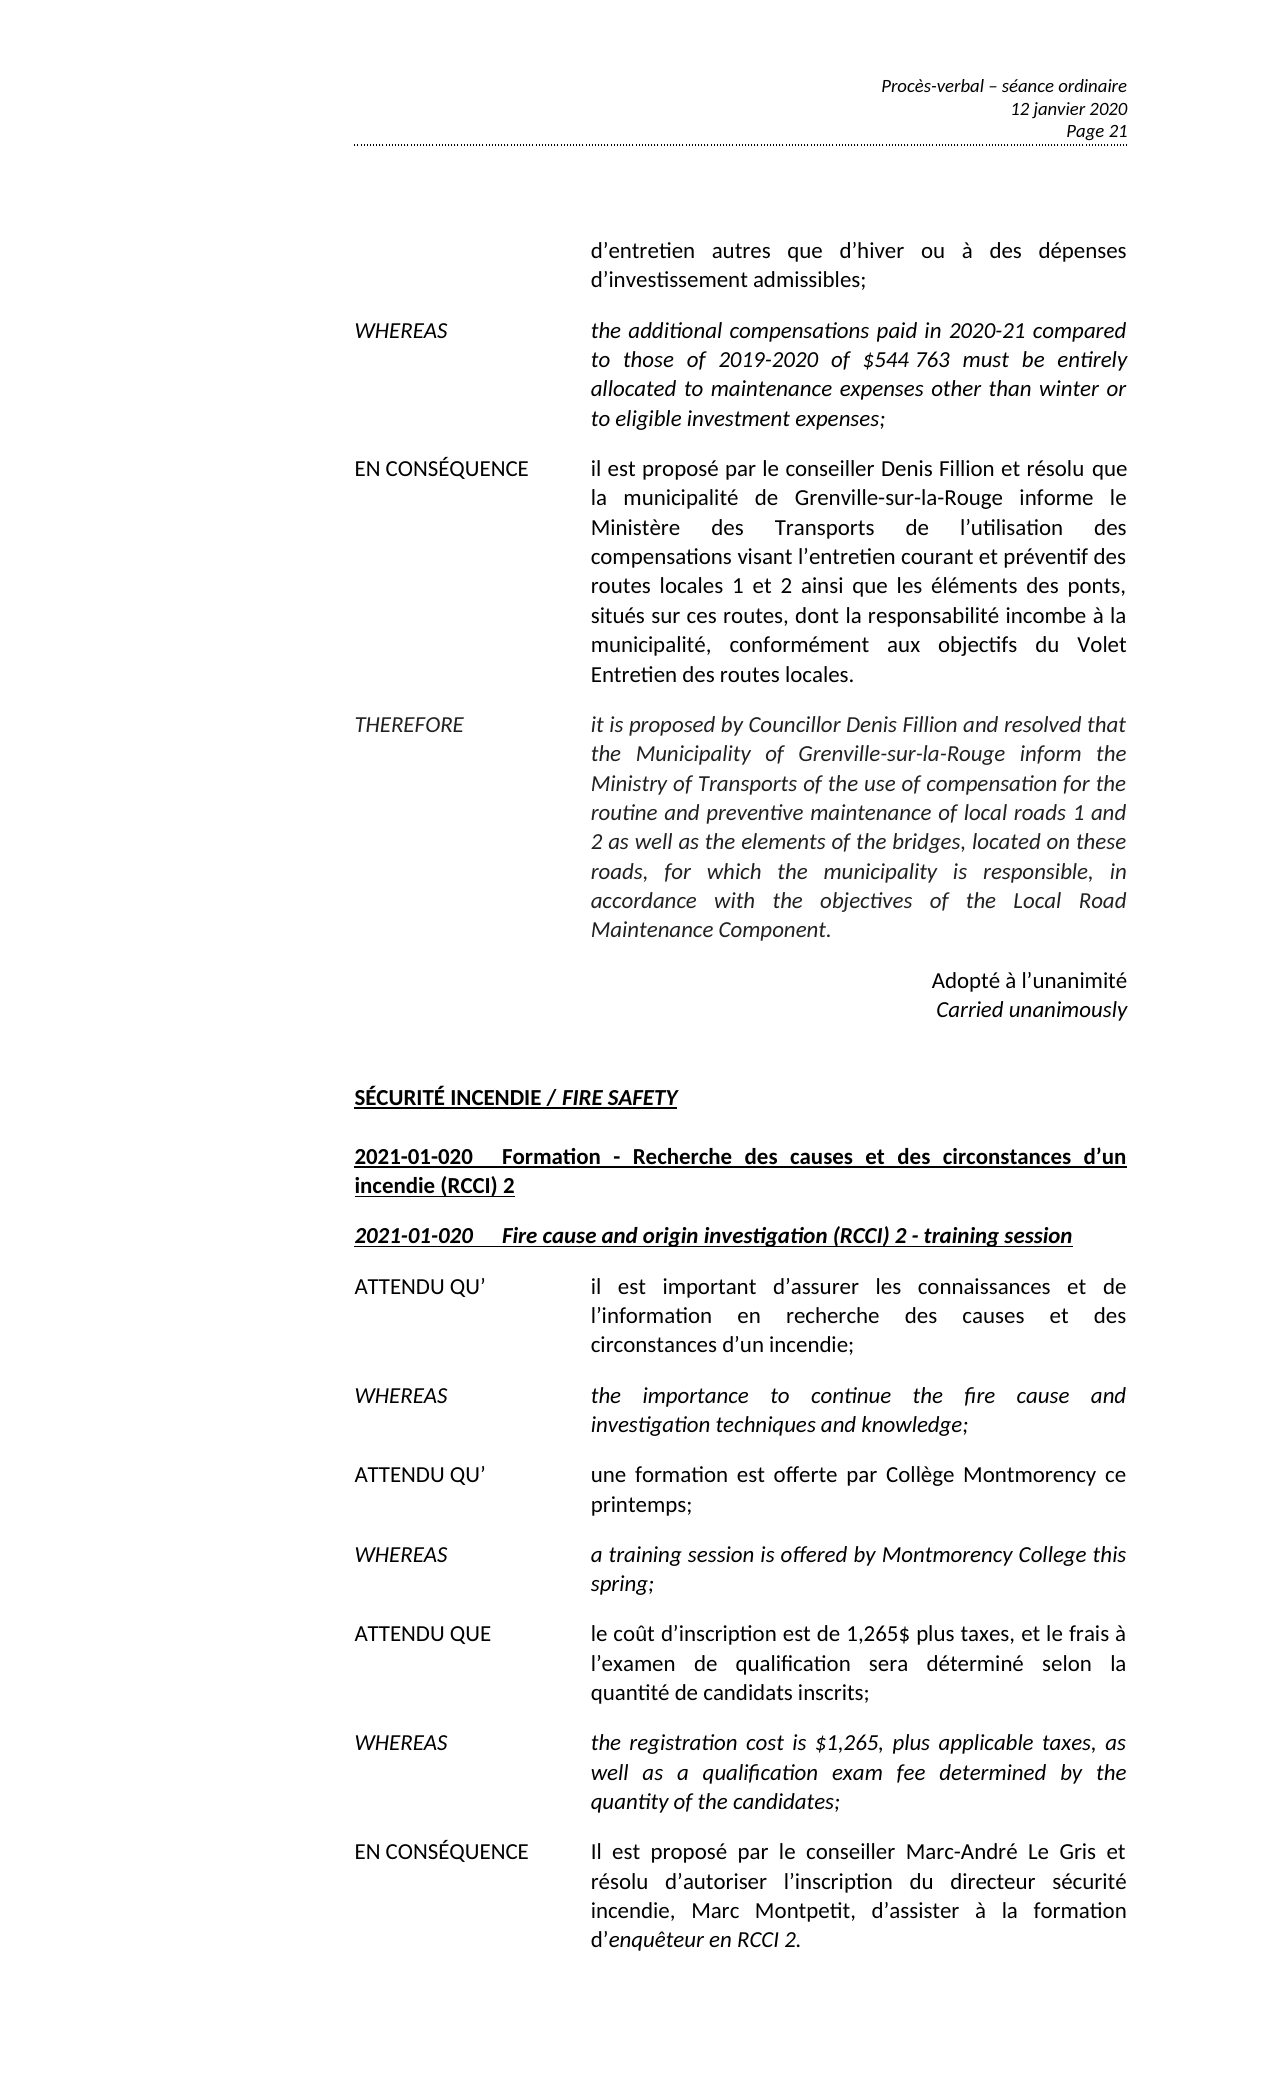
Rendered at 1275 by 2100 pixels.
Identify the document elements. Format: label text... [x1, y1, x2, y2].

text EN CONSÉQUENCE il est proposé par le conseiller Denis Fillion et résolu que la municipalité de Grenville-sur-la-Rouge informe le Ministère des Transports de l’utilisation des compensations visant l’entretien courant et préventif des routes locales 1 et 2 ainsi que les éléments des ponts, situés sur ces routes, dont la responsabilité incombe à la municipalité, conformément aux objectifs du Volet Entretien des routes locales. [354, 454, 1127, 688]
text 2021-01-020 Formation - Recherche des causes et des circonstances d’un incendie (RCCI) 2 [354, 1142, 1127, 1166]
text ATTENDU QUE le coût d’inscription est de 1,265$ plus taxes, et le frais à l’examen de qualification sera déterminé selon la quantité de candidats inscrits; [354, 1619, 1127, 1706]
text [354, 236, 1127, 294]
text WHEREAS a training session is offered by Montmorency College this spring; [354, 1540, 1127, 1597]
text WHEREAS the registration cost is $1,265, plus applicable taxes, as well as a qualification exam fee determined by the quantity of the candidates; [354, 1728, 1127, 1815]
text EN CONSÉQUENCE Il est proposé par le conseiller Marc-André Le Gris et résolu d’autoriser l’inscription du directeur sécurité incendie, Marc Montpetit, d’assister à la formation d’enquêteur en RCCI 2. [354, 1837, 1127, 1954]
text WHEREAS the importance to continue the fire cause and investigation techniques and knowledge; [354, 1381, 1127, 1438]
text 2021-01-020 Formation - Recherche des causes et des circonstances d’un incendie (RCCI) 2 [354, 1168, 1127, 1199]
text 2021-01-020 Fire cause and origin investigation (RCCI) 2 - training session [354, 1222, 1127, 1250]
text SÉCURITÉ INCENDIE / FIRE SAFETY [354, 1083, 1127, 1111]
text Adopté à l’unanimité [354, 966, 1127, 994]
text WHEREAS the additional compensations paid in 2020-21 compared to those of 2019-2020 of $544 763 must be entirely allocated to maintenance expenses other than winter or to eligible investment expenses; [354, 316, 1127, 432]
text ATTENDU QU’ une formation est offerte par Collège Montmorency ce printemps; [354, 1460, 1127, 1518]
text Carried unanimously [354, 995, 1127, 1023]
text ATTENDU QU’ il est important d’assurer les connaissances et de l’information en recherche des causes et des circonstances d’un incendie; [354, 1272, 1127, 1359]
text THEREFORE it is proposed by Councillor Denis Fillion and resolved that the Municipality of Grenville-sur-la-Rouge inform the Ministry of Transports of the use of compensation for the routine and preventive maintenance of local roads 1 and 2 as well as the elements of the bridges, located on these roads, for which the municipality is responsible, in accordance with the objectives of the Local Road Maintenance Component. [354, 710, 1127, 944]
